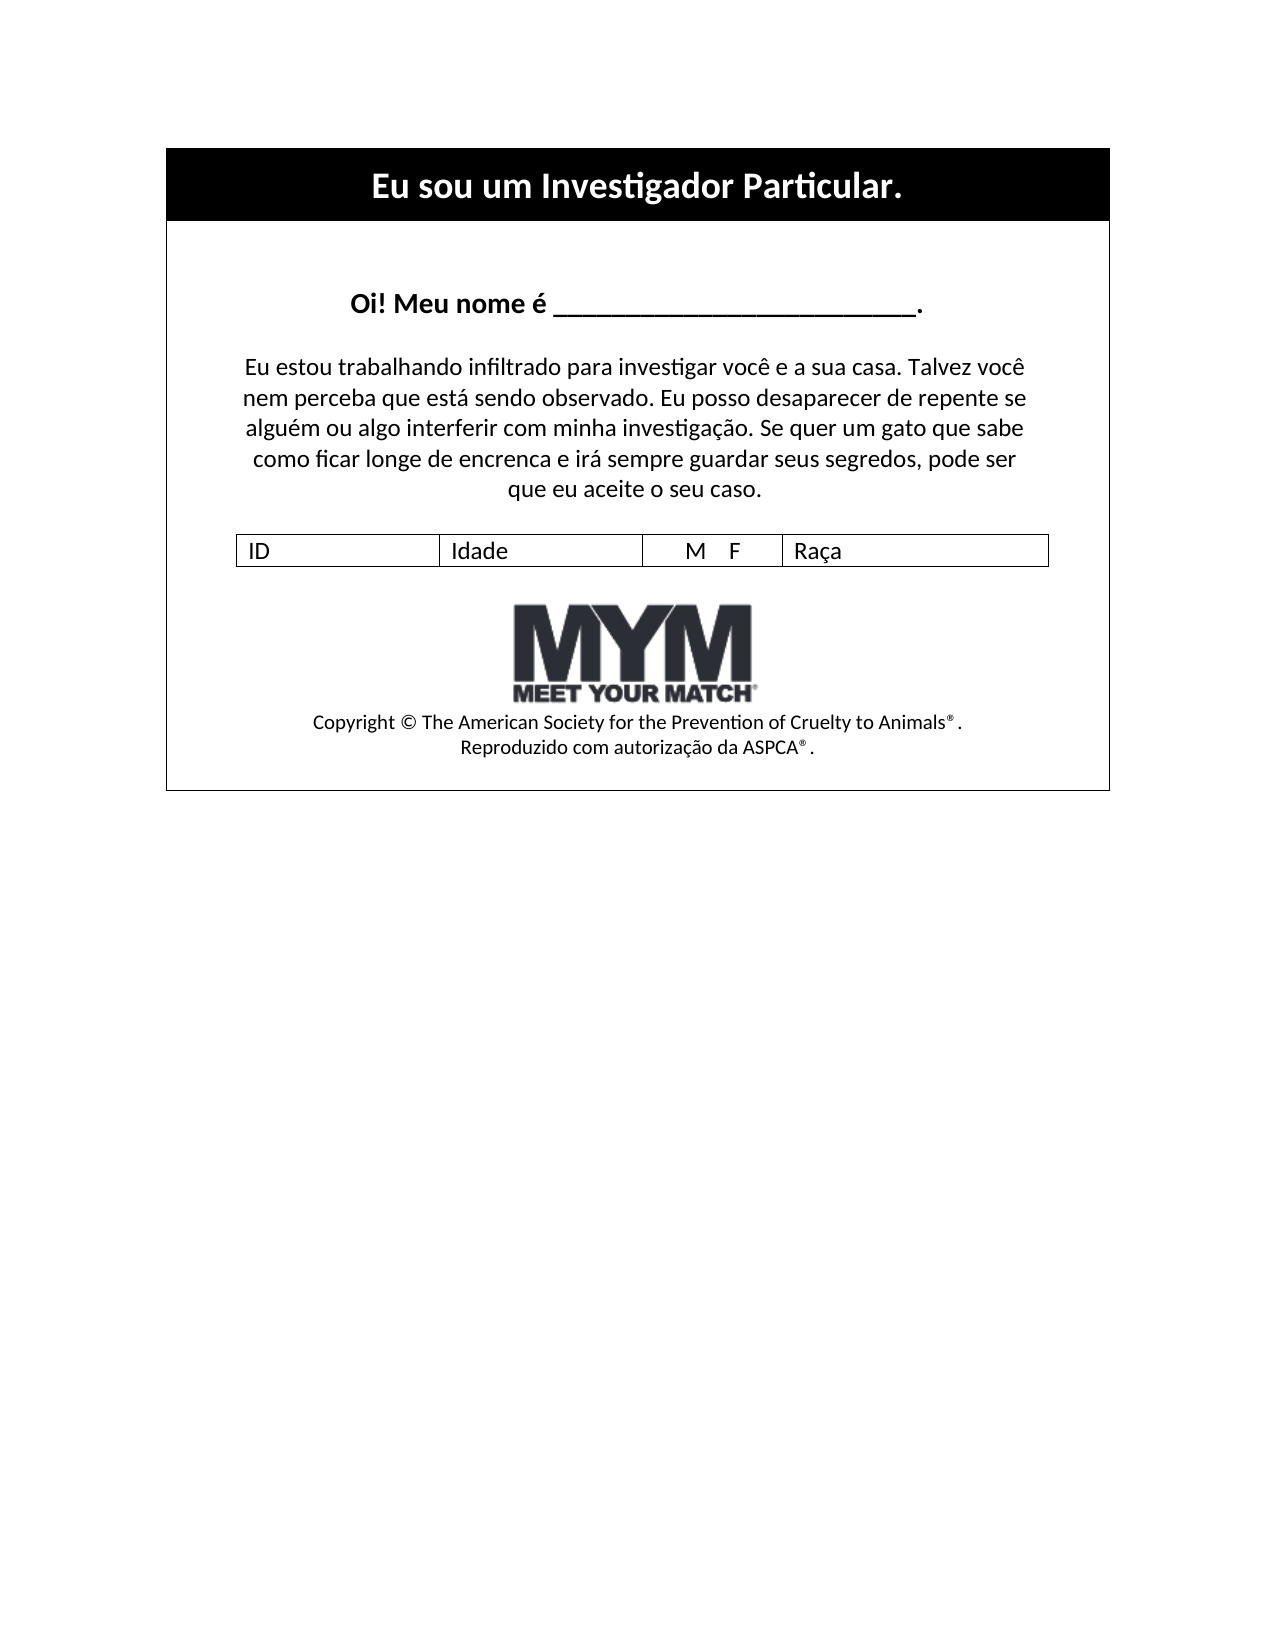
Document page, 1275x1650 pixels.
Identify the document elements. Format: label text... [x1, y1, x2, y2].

picture [508, 597, 762, 709]
table_cell Oi! Meu nome é _________________________. Eu estou trabalhando infiltrado para investigar você e a sua casa. Talvez você nem perceba que está sendo observado. Eu posso desaparecer de repente se alguém ou algo interferir com minha investigação. Se quer um gato que sabe como ficar longe de encrenca e irá sempre guardar seus segredos, pode ser que eu aceite o seu caso. Copyright © The American Society for the Prevention of Cruelty to Animals®. Reproduzido com autorização da ASPCA®. [167, 221, 1109, 790]
table_cell Eu sou um Investigador Particular. [167, 149, 1109, 220]
